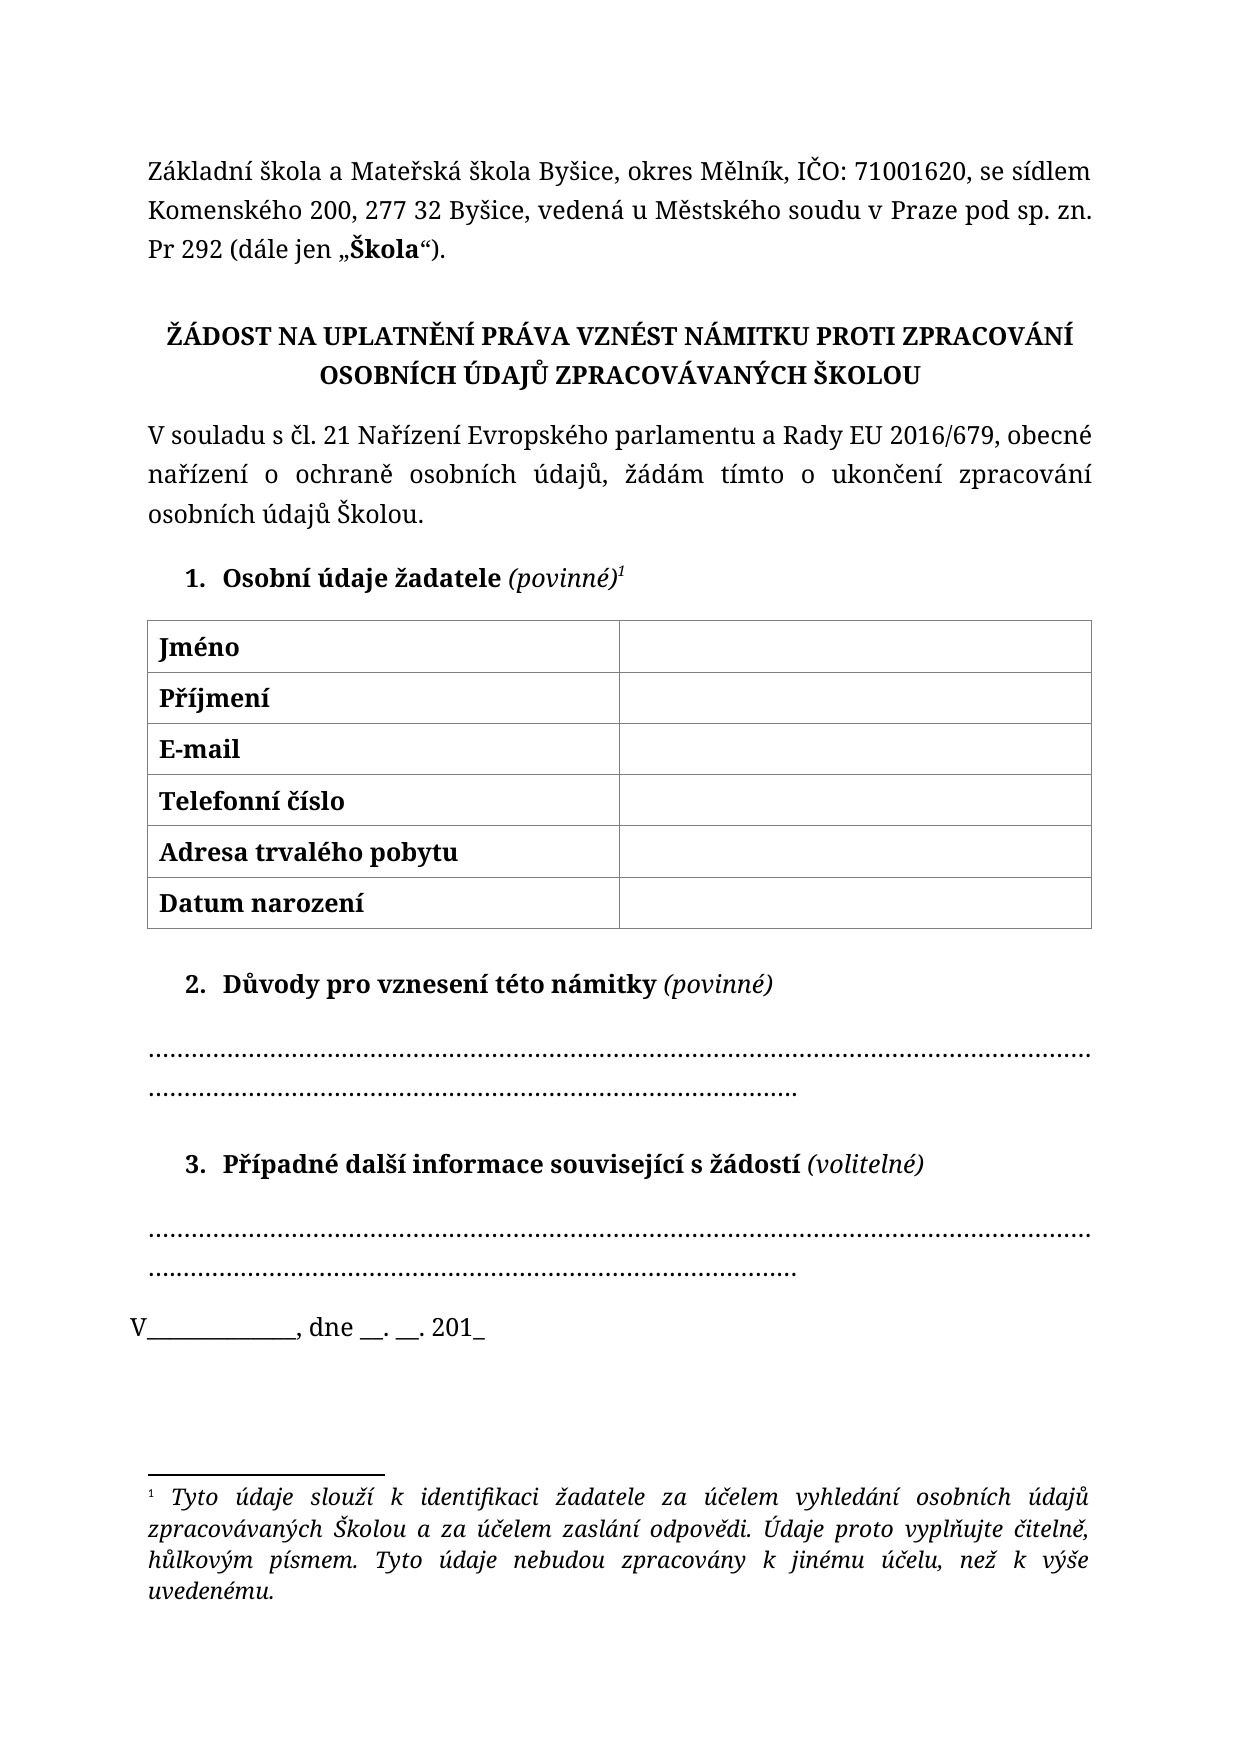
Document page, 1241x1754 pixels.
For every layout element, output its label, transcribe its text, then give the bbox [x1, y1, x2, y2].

table_cell Adresa trvalého pobytu [148, 826, 619, 877]
text V souladu s čl. 21 Nařízení Evropského parlamentu a Rady EU 2016/679, obecné nařízení o ochraně osobních údajů, žádám tímto o ukončení zpracování osobních údajů Školou. [148, 418, 1093, 530]
text ……………………………………………………………………………………………………………………….…………………………………………………………………………… [148, 1211, 1093, 1284]
text ……………………………………………………………………………………………………………………………………………………………………………………………………. [148, 1031, 1093, 1104]
list Osobní údaje žadatele (povinné) [185, 560, 1093, 594]
table_cell Datum narození [148, 878, 619, 928]
table_cell [620, 673, 1091, 723]
table_header [620, 621, 1091, 672]
text V_____________, dne __. __. 201_ [130, 1310, 1093, 1344]
table_cell [620, 826, 1091, 877]
table_cell [620, 724, 1091, 774]
table_cell [620, 775, 1091, 825]
list Důvody pro vznesení této námitky (povinné) [185, 966, 1093, 1001]
table_cell Příjmení [148, 673, 619, 723]
table_cell Telefonní číslo [148, 775, 619, 825]
text ŽÁDOST NA UPLATNĚNÍ PRÁVA VZNÉST NÁMITKU PROTI ZPRACOVÁNÍ OSOBNÍCH ÚDAJŮ ZPRACOVÁVANÝCH ŠKOLOU [148, 319, 1093, 392]
text Základní škola a Mateřská škola Byšice, okres Mělník, IČO: 71001620, se sídlem Komenského 200, 277 32 Byšice, vedená u Městského soudu v Praze pod sp. zn. Pr 292 (dále jen „Škola“). [148, 154, 1093, 266]
table_cell E-mail [148, 724, 619, 774]
table_header Jméno [148, 621, 619, 672]
list Případné další informace související s žádostí (volitelné) [185, 1146, 1093, 1181]
table_cell [620, 878, 1091, 928]
